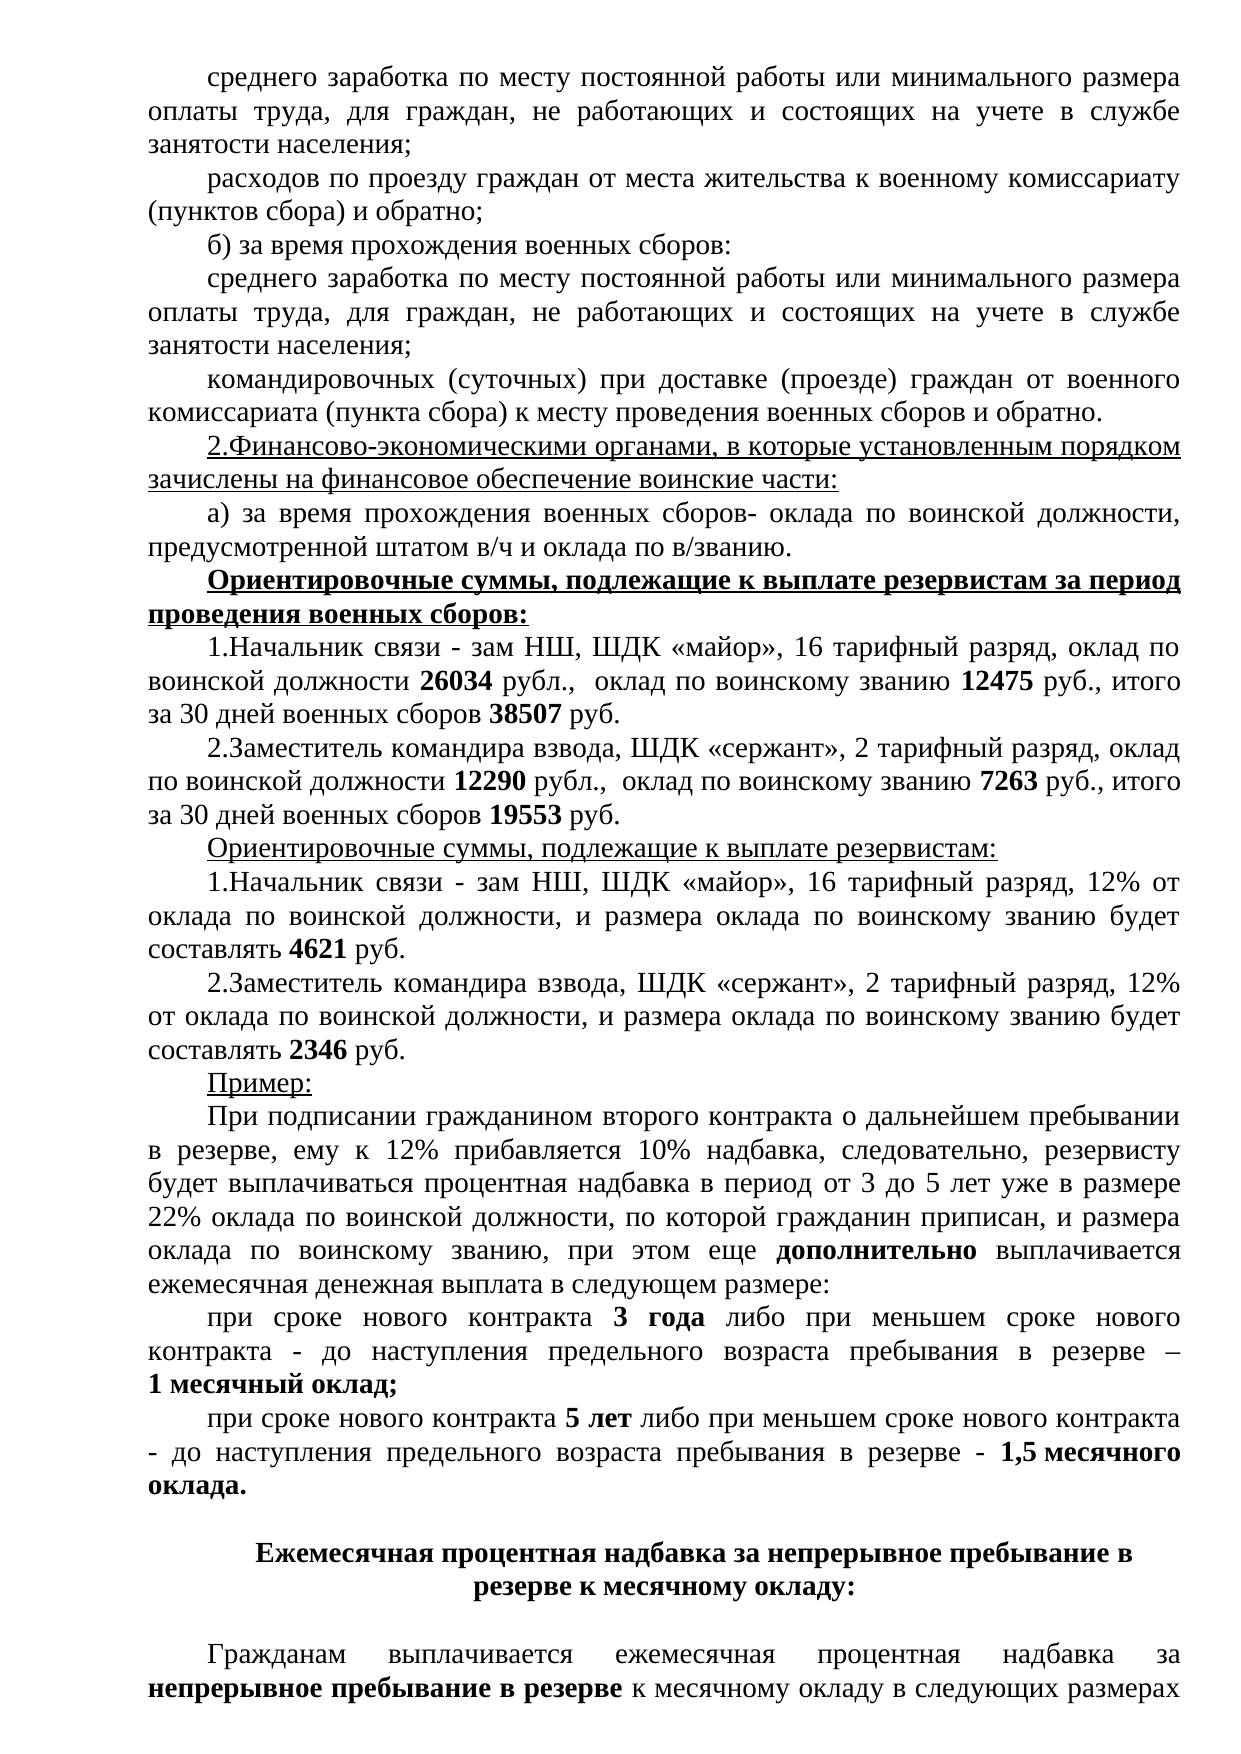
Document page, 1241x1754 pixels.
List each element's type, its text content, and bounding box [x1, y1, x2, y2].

text 2.Заместитель командира взвода, ШДК «сержант», 2 тарифный разряд, оклад по воинской должности 12290 рубл., оклад по воинскому званию 7263 руб., итого за 30 дней военных сборов 19553 руб. [148, 730, 1181, 831]
text командировочных (суточных) при доставке (проезде) граждан от военного комиссариата (пункта сбора) к месту проведения военных сборов и обратно. [148, 361, 1181, 428]
text при сроке нового контракта 3 года либо при меньшем сроке нового контракта - до наступления предельного возраста пребывания в резерве – 1 месячный оклад; [148, 1300, 1181, 1401]
text 2.Финансово-экономическими органами, в которые установленным порядком зачислены на финансовое обеспечение воинские части: [148, 428, 1181, 495]
text среднего заработка по месту постоянной работы или минимального размера оплаты труда, для граждан, не работающих и состоящих на учете в службе занятости населения; [148, 260, 1181, 361]
text б) за время прохождения военных сборов: [148, 227, 1181, 260]
text при сроке нового контракта 5 лет либо при меньшем сроке нового контракта - до наступления предельного возраста пребывания в резерве - 1,5 месячного оклада. [148, 1401, 1181, 1501]
text При подписании гражданином второго контракта о дальнейшем пребывании в резерве, ему к 12% прибавляется 10% надбавка, следовательно, резервисту будет выплачиваться процентная надбавка в период от 3 до 5 лет уже в размере 22% оклада по воинской должности, по которой гражданин приписан, и размера оклада по воинскому званию, при этом еще дополнительно выплачивается ежемесячная денежная выплата в следующем размере: [148, 1099, 1181, 1300]
text Ориентировочные суммы, подлежащие к выплате резервистам: [148, 831, 1181, 864]
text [148, 1636, 1181, 1704]
text 1.Начальник связи - зам НШ, ШДК «майор», 16 тарифный разряд, оклад по воинской должности 26034 рубл., оклад по воинскому званию 12475 руб., итого за 30 дней военных сборов 38507 руб. [148, 629, 1181, 730]
text Ориентировочные суммы, подлежащие к выплате резервистам за период проведения военных сборов: [148, 562, 1181, 629]
text 1.Начальник связи - зам НШ, ШДК «майор», 16 тарифный разряд, 12% от оклада по воинской должности, и размера оклада по воинскому званию будет составлять 4621 руб. [148, 864, 1181, 965]
text Пример: [148, 1065, 1181, 1099]
text 2.Заместитель командира взвода, ШДК «сержант», 2 тарифный разряд, 12% от оклада по воинской должности, и размера оклада по воинскому званию будет составлять 2346 руб. [148, 965, 1181, 1065]
text расходов по проезду граждан от места жительства к военному комиссариату (пунктов сбора) и обратно; [148, 160, 1181, 227]
text среднего заработка по месту постоянной работы или минимального размера оплаты труда, для граждан, не работающих и состоящих на учете в службе занятости населения; [148, 59, 1181, 160]
text а) за время прохождения военных сборов- оклада по воинской должности, предусмотренной штатом в/ч и оклада по в/званию. [148, 495, 1181, 562]
text Ежемесячная процентная надбавка за непрерывное пребывание в резерве к месячному окладу: [148, 1535, 1181, 1602]
